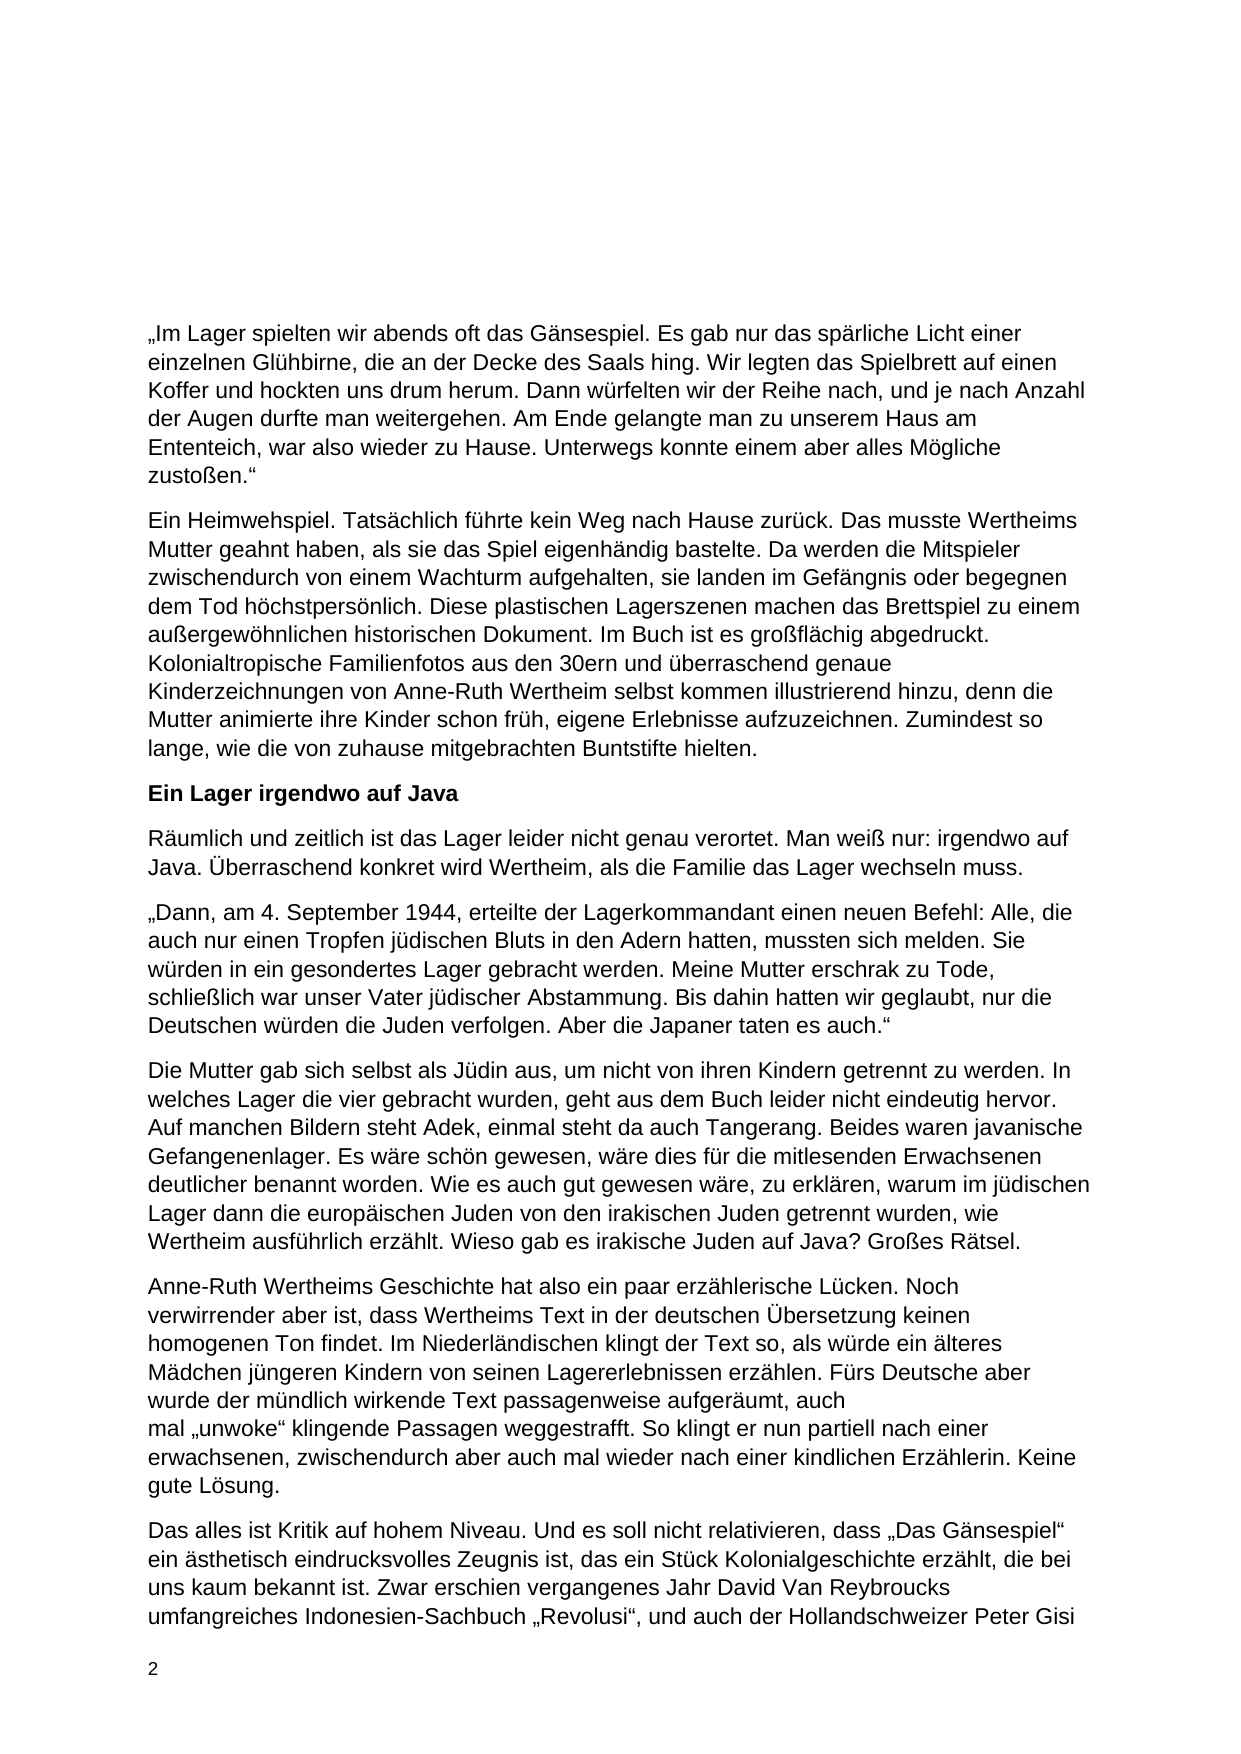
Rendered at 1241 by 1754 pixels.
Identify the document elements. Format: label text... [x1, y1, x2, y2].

text Anne-Ruth Wertheims Geschichte hat also ein paar erzählerische Lücken. Noch verwirrender aber ist, dass Wertheims Text in der deutschen Übersetzung keinen homogenen Ton findet. Im Niederländischen klingt der Text so, als würde ein älteres Mädchen jüngeren Kindern von seinen Lagererlebnissen erzählen. Fürs Deutsche aber wurde der mündlich wirkende Text passagenweise aufgeräumt, auch mal „unwoke“ klingende Passagen weggestrafft. So klingt er nun partiell nach einer erwachsenen, zwischendurch aber auch mal wieder nach einer kindlichen Erzählerin. Keine gute Lösung. [148, 1273, 1092, 1499]
text „Im Lager spielten wir abends oft das Gänsespiel. Es gab nur das spärliche Licht einer einzelnen Glühbirne, die an der Decke des Saals hing. Wir legten das Spielbrett auf einen Koffer und hockten uns drum herum. Dann würfelten wir der Reihe nach, und je nach Anzahl der Augen durfte man weitergehen. Am Ende gelangte man zu unserem Haus am Ententeich, war also wieder zu Hause. Unterwegs konnte einem aber alles Mögliche zustoßen.“ [148, 320, 1092, 489]
text Ein Lager irgendwo auf Java [148, 780, 1092, 806]
text Räumlich und zeitlich ist das Lager leider nicht genau verortet. Man weiß nur: irgendwo auf Java. Überraschend konkret wird Wertheim, als die Familie das Lager wechseln muss. [148, 825, 1092, 880]
text Die Mutter gab sich selbst als Jüdin aus, um nicht von ihren Kindern getrennt zu werden. In welches Lager die vier gebracht wurden, geht aus dem Buch leider nicht eindeutig hervor. Auf manchen Bildern steht Adek, einmal steht da auch Tangerang. Beides waren javanische Gefangenenlager. Es wäre schön gewesen, wäre dies für die mitlesenden Erwachsenen deutlicher benannt worden. Wie es auch gut gewesen wäre, zu erklären, warum im jüdischen Lager dann die europäischen Juden von den irakischen Juden getrennt wurden, wie Wertheim ausführlich erzählt. Wieso gab es irakische Juden auf Java? Großes Rätsel. [148, 1057, 1092, 1254]
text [148, 1517, 1092, 1629]
text „Dann, am 4. September 1944, erteilte der Lagerkommandant einen neuen Befehl: Alle, die auch nur einen Tropfen jüdischen Bluts in den Adern hatten, mussten sich melden. Sie würden in ein gesondertes Lager gebracht werden. Meine Mutter erschrak zu Tode, schließlich war unser Vater jüdischer Abstammung. Bis dahin hatten wir geglaubt, nur die Deutschen würden die Juden verfolgen. Aber die Japaner taten es auch.“ [148, 899, 1092, 1039]
text Ein Heimwehspiel. Tatsächlich führte kein Weg nach Hause zurück. Das musste Wertheims Mutter geahnt haben, als sie das Spiel eigenhändig bastelte. Da werden die Mitspieler zwischendurch von einem Wachturm aufgehalten, sie landen im Gefängnis oder begegnen dem Tod höchstpersönlich. Diese plastischen Lagerszenen machen das Brettspiel zu einem außergewöhnlichen historischen Dokument. Im Buch ist es großflächig abgedruckt. Kolonialtropische Familienfotos aus den 30ern und überraschend genaue Kinderzeichnungen von Anne-Ruth Wertheim selbst kommen illustrierend hinzu, denn die Mutter animierte ihre Kinder schon früh, eigene Erlebnisse aufzuzeichnen. Zumindest so lange, wie die von zuhause mitgebrachten Buntstifte hielten. [148, 507, 1092, 761]
